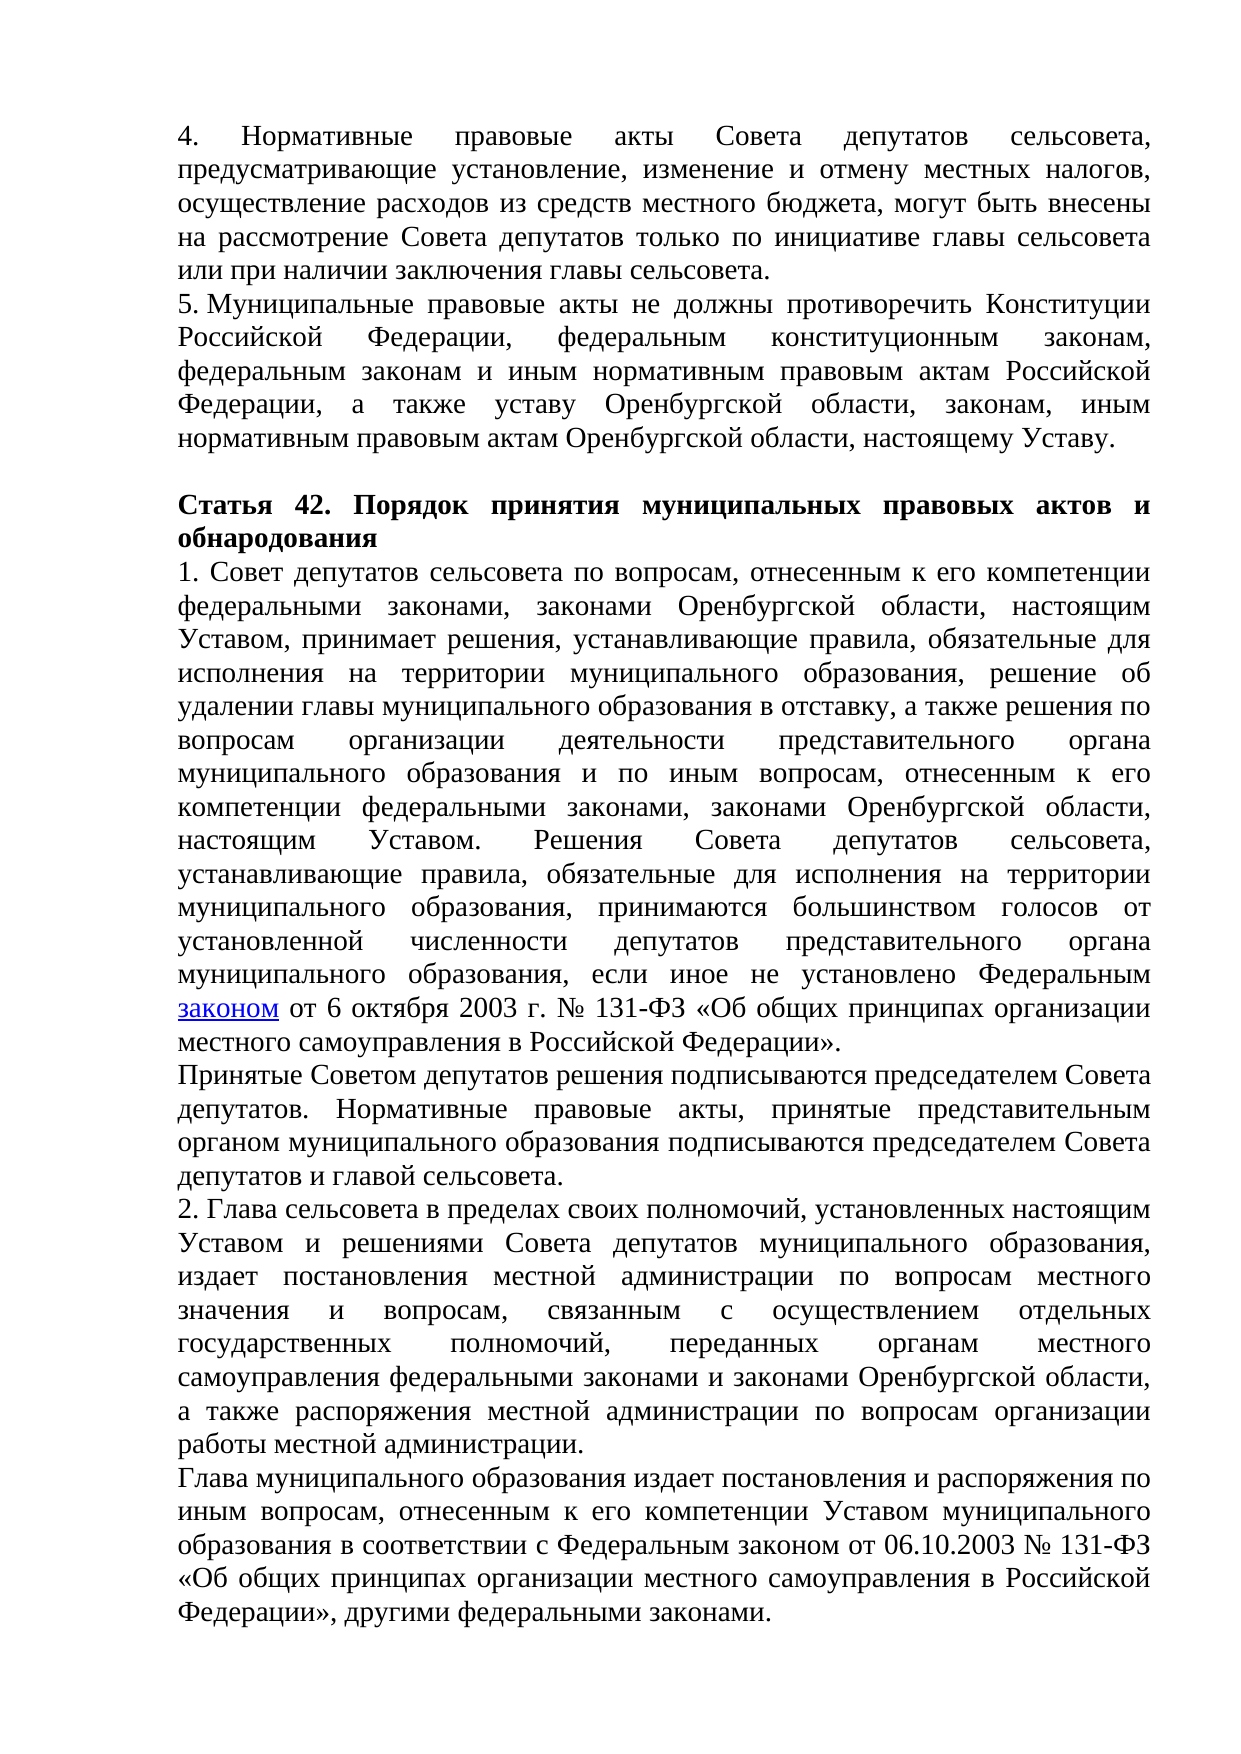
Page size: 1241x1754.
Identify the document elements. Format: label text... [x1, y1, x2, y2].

text 4. Нормативные правовые акты Совета депутатов сельсовета, предусматривающие установление, изменение и отмену местных налогов, осуществление расходов из средств местного бюджета, могут быть внесены на рассмотрение Совета депутатов только по инициативе главы сельсовета или при наличии заключения главы сельсовета. [177, 118, 1152, 286]
text Статья 42. Порядок принятия муниципальных правовых актов и обнародования [177, 487, 1152, 554]
text 2. Глава сельсовета в пределах своих полномочий, установленных настоящим Уставом и решениями Совета депутатов муниципального образования, издает постановления местной администрации по вопросам местного значения и вопросам, связанным с осуществлением отдельных государственных полномочий, переданных органам местного самоуправления федеральными законами и законами Оренбургской области, а также распоряжения местной администрации по вопросам организации работы местной администрации. [177, 1191, 1152, 1460]
text Принятые Советом депутатов решения подписываются председателем Совета депутатов. Нормативные правовые акты, принятые представительным органом муниципального образования подписываются председателем Совета депутатов и главой сельсовета. [177, 1057, 1152, 1191]
text Глава муниципального образования издает постановления и распоряжения по иным вопросам, отнесенным к его компетенции Уставом муниципального образования в соответствии с Федеральным законом от 06.10.2003 № 131-ФЗ «Об общих принципах организации местного самоуправления в Российской Федерации», другими федеральными законами. [177, 1460, 1152, 1627]
text 1. Совет депутатов сельсовета по вопросам, отнесенным к его компетенции федеральными законами, законами Оренбургской области, настоящим Уставом, принимает решения, устанавливающие правила, обязательные для исполнения на территории муниципального образования, решение об удалении главы муниципального образования в отставку, а также решения по вопросам организации деятельности представительного органа муниципального образования и по иным вопросам, отнесенным к его компетенции федеральными законами, законами Оренбургской области, настоящим Уставом. Решения Совета депутатов сельсовета, устанавливающие правила, обязательные для исполнения на территории муниципального образования, принимаются большинством голосов от установленной численности депутатов представительного органа муниципального образования, если иное не установлено Федеральным законом от 6 октября . № 131-ФЗ «Об общих принципах организации местного самоуправления в Российской Федерации». [177, 554, 1152, 1057]
text 5. Муниципальные правовые акты не должны противоречить Конституции Российской Федерации, федеральным конституционным законам, федеральным законам и иным нормативным правовым актам Российской Федерации, а также уставу Оренбургской области, законам, иным нормативным правовым актам Оренбургской области, настоящему Уставу. [177, 286, 1152, 453]
